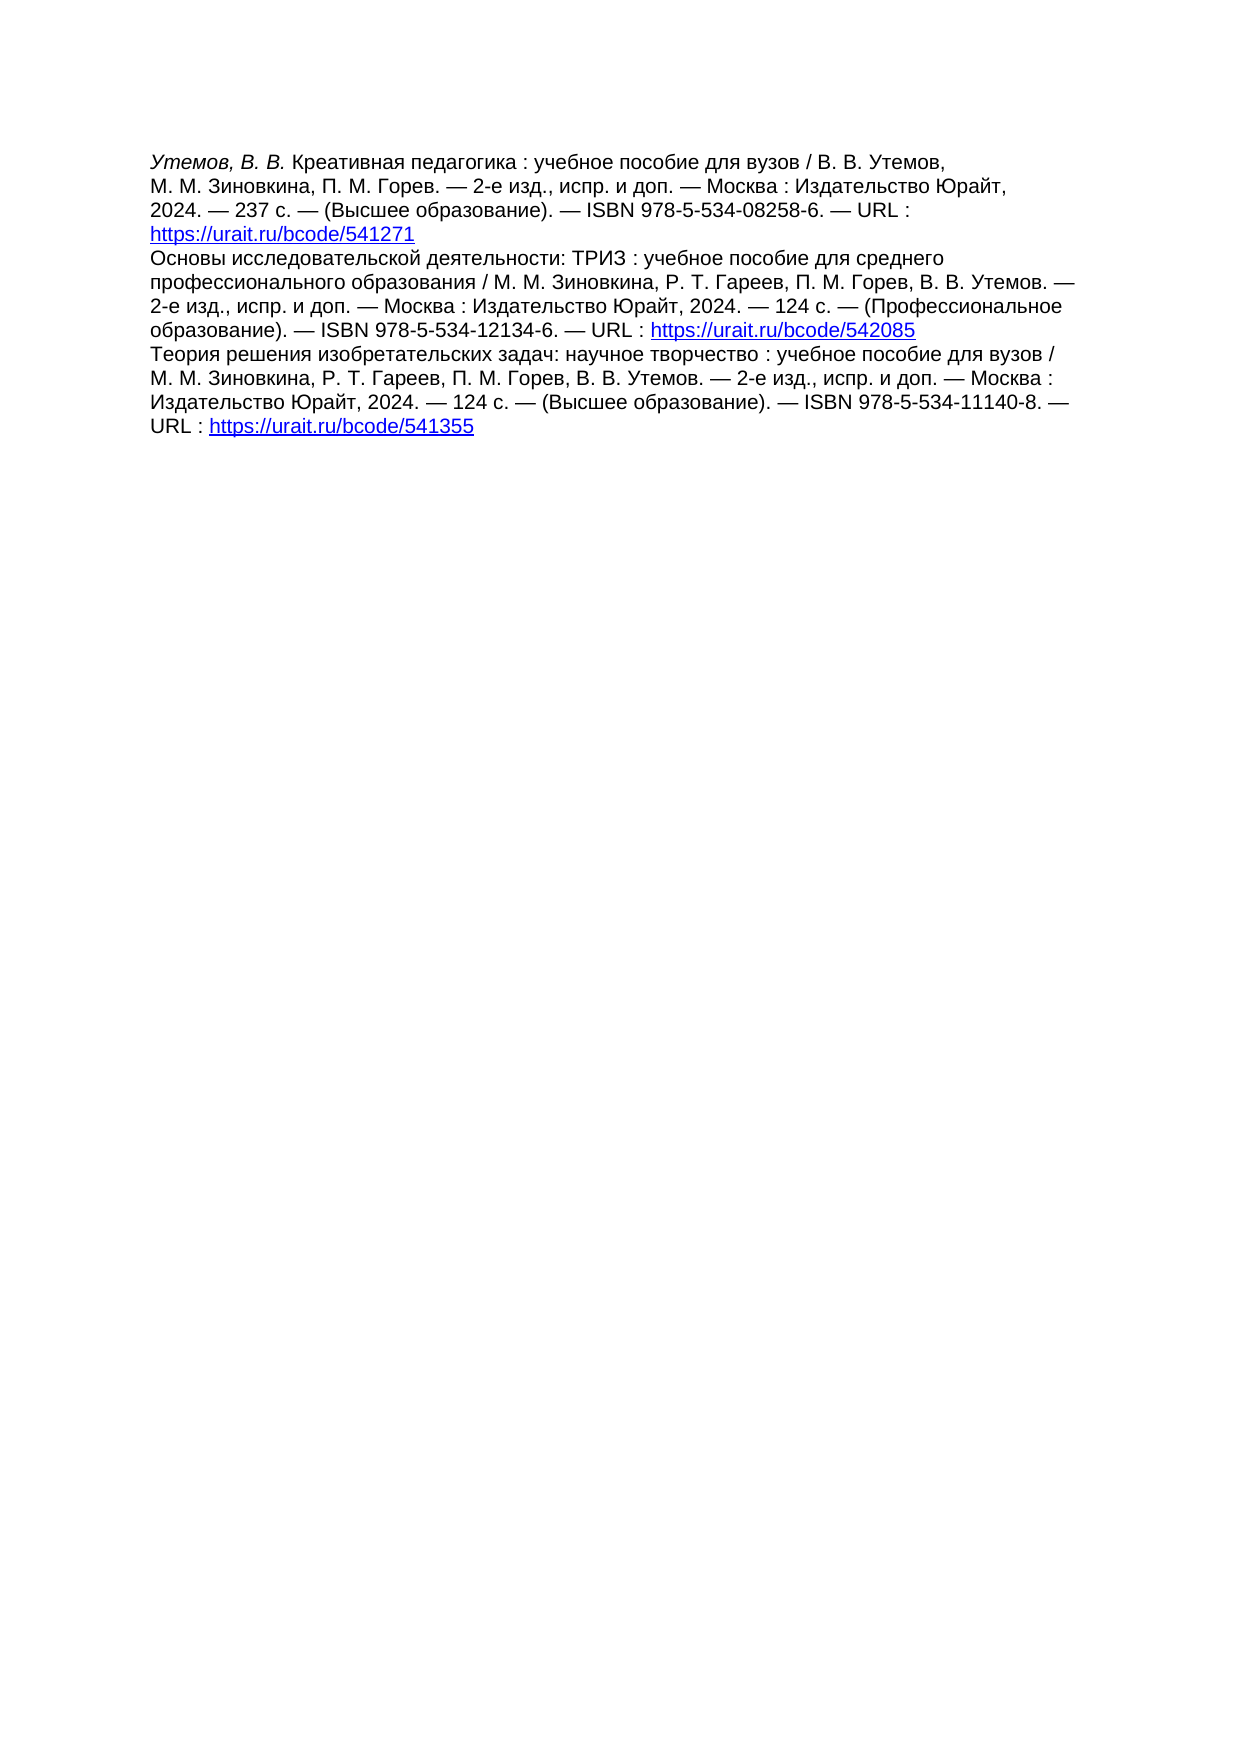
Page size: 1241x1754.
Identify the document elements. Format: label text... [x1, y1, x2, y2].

text Теория решения изобретательских задач: научное творчество : учебное пособие для вузов / М. М. Зиновкина, Р. Т. Гареев, П. М. Горев, В. В. Утемов. — 2-е изд., испр. и доп. — Москва : Издательство Юрайт, 2024. — 124 с. — (Высшее образование). — ISBN 978-5-534-11140-8. — URL : https://urait.ru/bcode/541355 [150, 342, 1090, 437]
text Утемов, В. В. Креативная педагогика : учебное пособие для вузов / В. В. Утемов, М. М. Зиновкина, П. М. Горев. — 2-е изд., испр. и доп. — Москва : Издательство Юрайт, 2024. — 237 с. — (Высшее образование). — ISBN 978-5-534-08258-6. — URL : https://urait.ru/bcode/541271 [150, 150, 1090, 246]
text Основы исследовательской деятельности: ТРИЗ : учебное пособие для среднего профессионального образования / М. М. Зиновкина, Р. Т. Гареев, П. М. Горев, В. В. Утемов. — 2-е изд., испр. и доп. — Москва : Издательство Юрайт, 2024. — 124 с. — (Профессиональное образование). — ISBN 978-5-534-12134-6. — URL : https://urait.ru/bcode/542085 [150, 246, 1090, 342]
